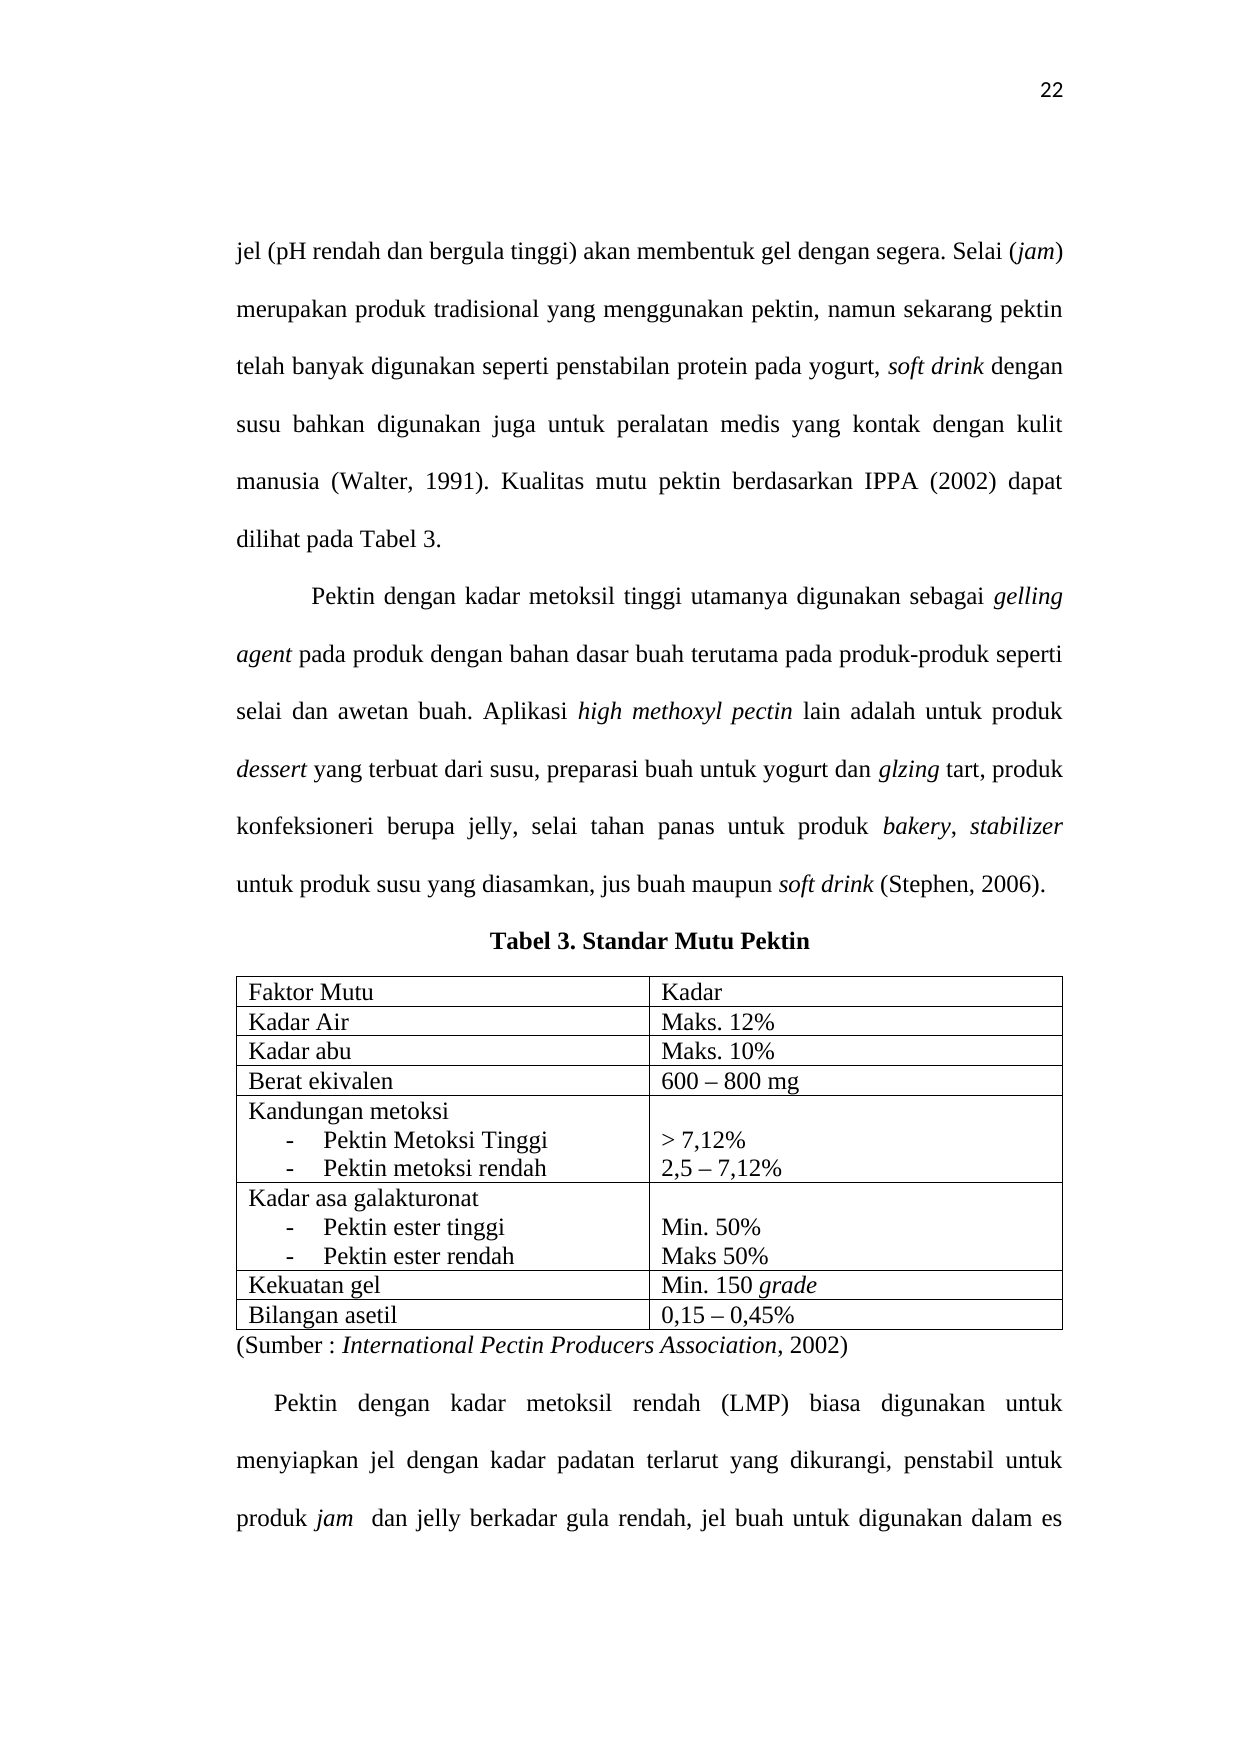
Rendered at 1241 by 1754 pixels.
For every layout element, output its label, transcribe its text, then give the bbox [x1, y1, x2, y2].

table_cell Min. 50% Maks 50% [650, 1183, 1062, 1269]
table_cell Min. 150 grade [650, 1271, 1062, 1299]
table_cell > 7,12% 2,5 – 7,12% [650, 1096, 1062, 1182]
table_cell Maks. 10% [650, 1036, 1062, 1065]
table_header Kadar [650, 977, 1062, 1006]
table_cell Kadar asa galakturonat Pektin ester tinggi Pektin ester rendah [237, 1183, 649, 1269]
table_cell Kadar Air [237, 1007, 649, 1035]
table_cell 600 – 800 mg [650, 1066, 1062, 1095]
table_header Faktor Mutu [237, 977, 649, 1006]
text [236, 1388, 1063, 1531]
text Tabel 3. Standar Mutu Pektin [236, 926, 1063, 955]
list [236, 236, 1063, 552]
table_cell Kadar abu [237, 1036, 649, 1065]
text (Sumber : International Pectin Producers Association, 2002) [236, 1330, 1063, 1359]
table_cell Maks. 12% [650, 1007, 1062, 1035]
table_cell 0,15 – 0,45% [650, 1300, 1062, 1329]
table_cell Bilangan asetil [237, 1300, 649, 1329]
table_cell Berat ekivalen [237, 1066, 649, 1095]
table_cell Kandungan metoksi Pektin Metoksi Tinggi Pektin metoksi rendah [237, 1096, 649, 1182]
table_cell Kekuatan gel [237, 1271, 649, 1299]
list Pektin dengan kadar metoksil tinggi utamanya digunakan sebagai gelling agent pada produk dengan bahan dasar buah terutama pada produk-produk seperti selai dan awetan buah. Aplikasi high methoxyl pectin lain adalah untuk produk dessert yang terbuat dari susu, preparasi buah untuk yogurt dan glzing tart, produk konfeksioneri berupa jelly, selai tahan panas untuk produk bakery, stabilizer untuk produk susu yang diasamkan, jus buah maupun soft drink (Stephen, 2006). [236, 581, 1063, 897]
